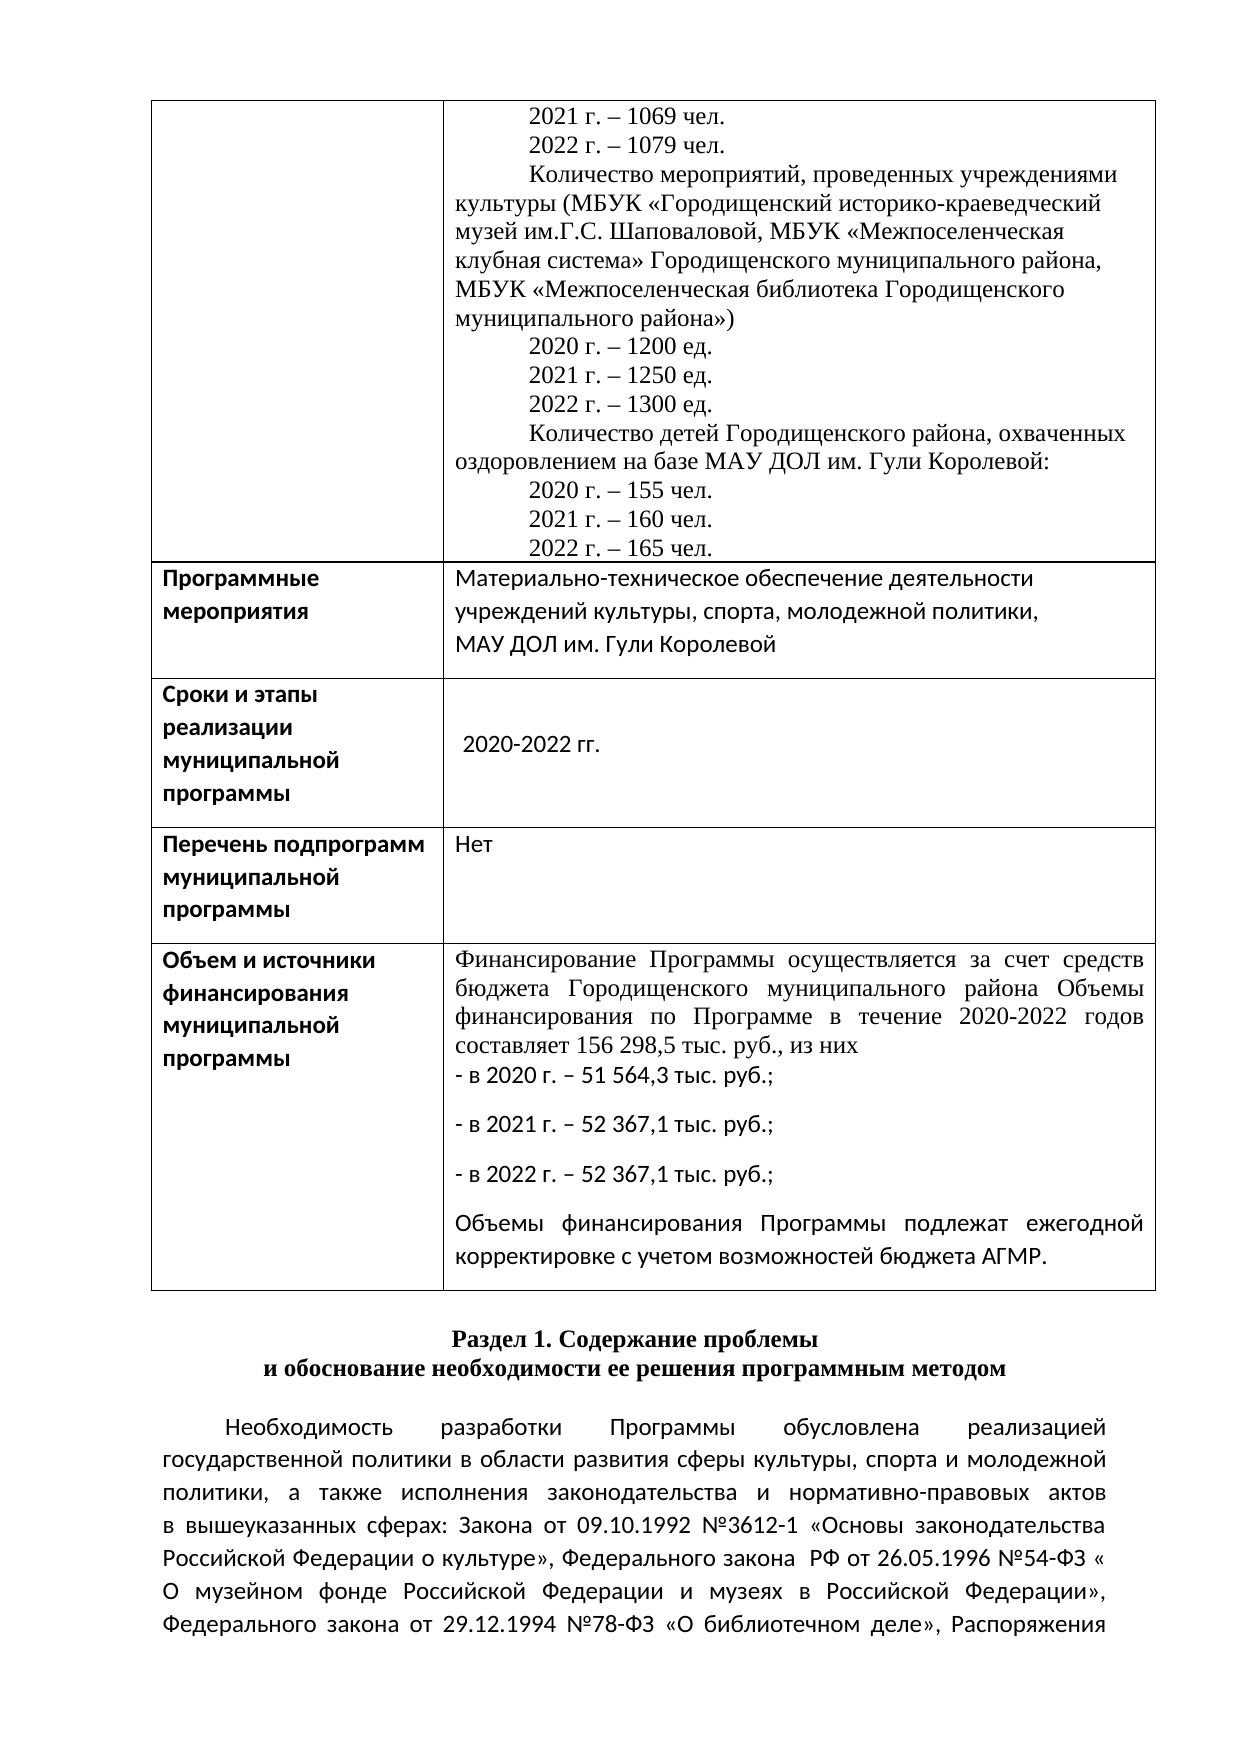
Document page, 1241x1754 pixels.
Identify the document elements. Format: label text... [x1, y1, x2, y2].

table_cell Объем и источники финансирования муниципальной программы [152, 944, 443, 1290]
table_cell Сроки и этапы реализации муниципальной программы [152, 679, 443, 827]
text и обоснование необходимости ее решения программным методом [162, 1353, 1107, 1382]
table_cell 2020-2022 гг. [444, 679, 1155, 827]
text Раздел 1. Содержание проблемы [162, 1324, 1107, 1353]
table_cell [444, 101, 1155, 561]
table_cell Программные мероприятия [152, 563, 443, 678]
table_cell Финансирование Программы осуществляется за счет средств бюджета Городищенского муниципального района Объемы финансирования по Программе в течение 2020-2022 годов составляет 156 298,5 тыс. руб., из них - в 2020 г. – 51 564,3 тыс. руб.; - в 2021 г. – 52 367,1 тыс. руб.; - в 2022 г. – 52 367,1 тыс. руб.; Объемы финансирования Программы подлежат ежегодной корректировке с учетом возможностей бюджета АГМР. [444, 944, 1155, 1290]
table_cell Нет [444, 828, 1155, 943]
table_cell Материально-техническое обеспечение деятельности учреждений культуры, спорта, молодежной политики, МАУ ДОЛ им. Гули Королевой [444, 563, 1155, 678]
table_cell Перечень подпрограмм муниципальной программы [152, 828, 443, 943]
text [162, 1411, 1107, 1639]
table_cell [152, 101, 443, 561]
